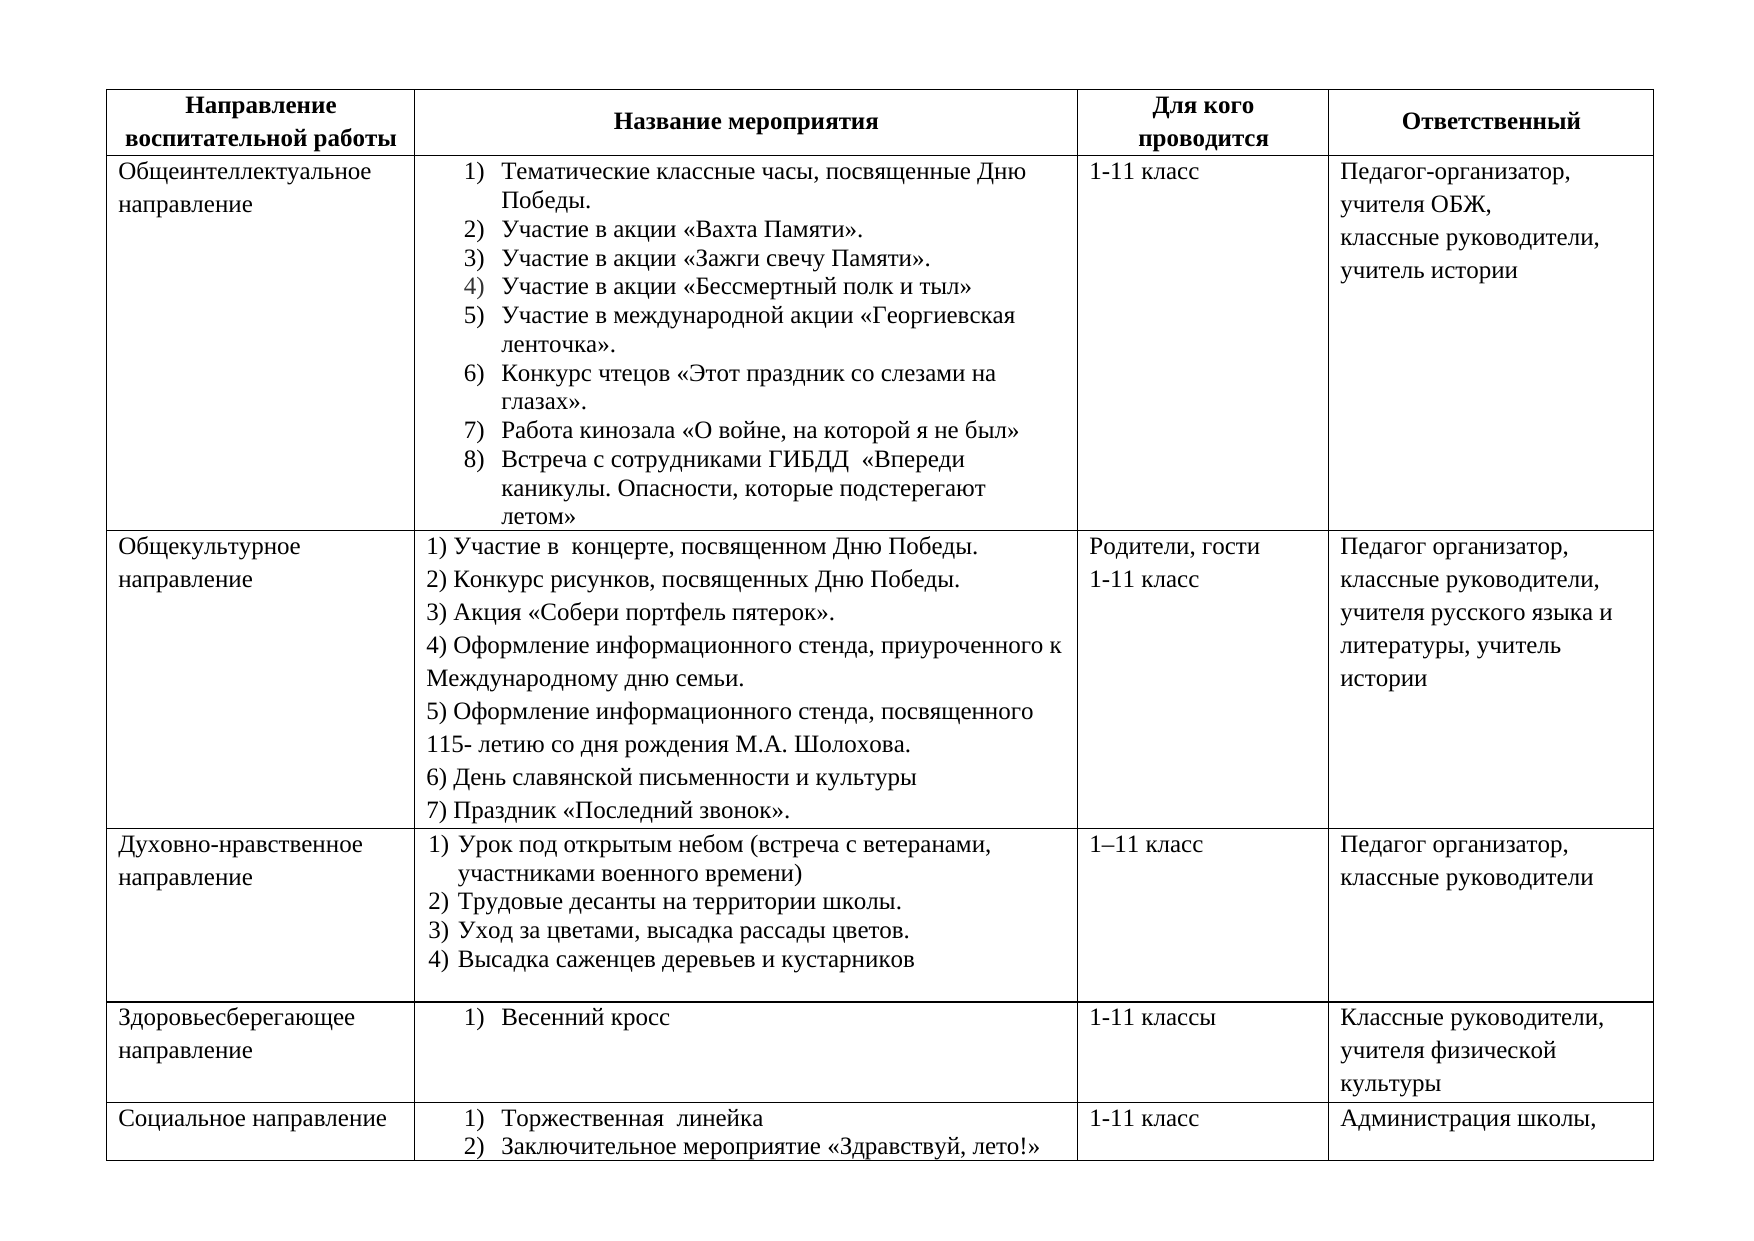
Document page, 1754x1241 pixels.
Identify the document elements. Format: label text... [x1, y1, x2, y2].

table_cell Педагог организатор, классные руководители [1329, 829, 1653, 1001]
table_header Для кого проводится [1078, 90, 1328, 155]
table_cell Классные руководители, учителя физической культуры [1329, 1003, 1653, 1102]
table_cell Педагог организатор, классные руководители, учителя русского языка и литературы, учитель истории [1329, 531, 1653, 828]
table_cell Тематические классные часы, посвященные Дню Победы. Участие в акции «Вахта Памяти». Участие в акции «Зажги свечу Памяти». Участие в акции «Бессмертный полк и тыл» Участие в международной акции «Георгиевская ленточка». Конкурс чтецов «Этот праздник со слезами на глазах». Работа кинозала «О войне, на которой я не был» Встреча с сотрудниками ГИБДД «Впереди каникулы. Опасности, которые подстерегают летом» [415, 156, 1077, 530]
table_cell 1-11 класс [1078, 156, 1328, 530]
table_cell Родители, гости 1-11 класс [1078, 531, 1328, 828]
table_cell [1329, 1103, 1653, 1160]
table_cell Общеинтеллектуальное направление [107, 156, 414, 530]
table_cell Общекультурное направление [107, 531, 414, 828]
table_cell Здоровьесберегающее направление [107, 1003, 414, 1102]
table_cell Урок под открытым небом (встреча с ветеранами, участниками военного времени) Трудовые десанты на территории школы. Уход за цветами, высадка рассады цветов. Высадка саженцев деревьев и кустарников [415, 829, 1077, 1001]
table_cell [415, 1103, 1077, 1160]
table_cell Педагог-организатор, учителя ОБЖ, классные руководители, учитель истории [1329, 156, 1653, 530]
table_header Название мероприятия [415, 90, 1077, 155]
table_cell 1-11 класс [1078, 1103, 1328, 1160]
table_cell Духовно-нравственное направление [107, 829, 414, 1001]
table_cell 1-11 классы [1078, 1003, 1328, 1102]
table_cell Весенний кросс [415, 1003, 1077, 1102]
table_header Ответственный [1329, 90, 1653, 155]
table_cell 1–11 класс [1078, 829, 1328, 1001]
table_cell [107, 1103, 414, 1160]
table_cell 1) Участие в концерте, посвященном Дню Победы. 2) Конкурс рисунков, посвященных Дню Победы. 3) Акция «Собери портфель пятерок». 4) Оформление информационного стенда, приуроченного к Международному дню семьи. 5) Оформление информационного стенда, посвященного 115- летию со дня рождения М.А. Шолохова. 6) День славянской письменности и культуры 7) Праздник «Последний звонок». [415, 531, 1077, 828]
table_header Направление воспитательной работы [107, 90, 414, 155]
